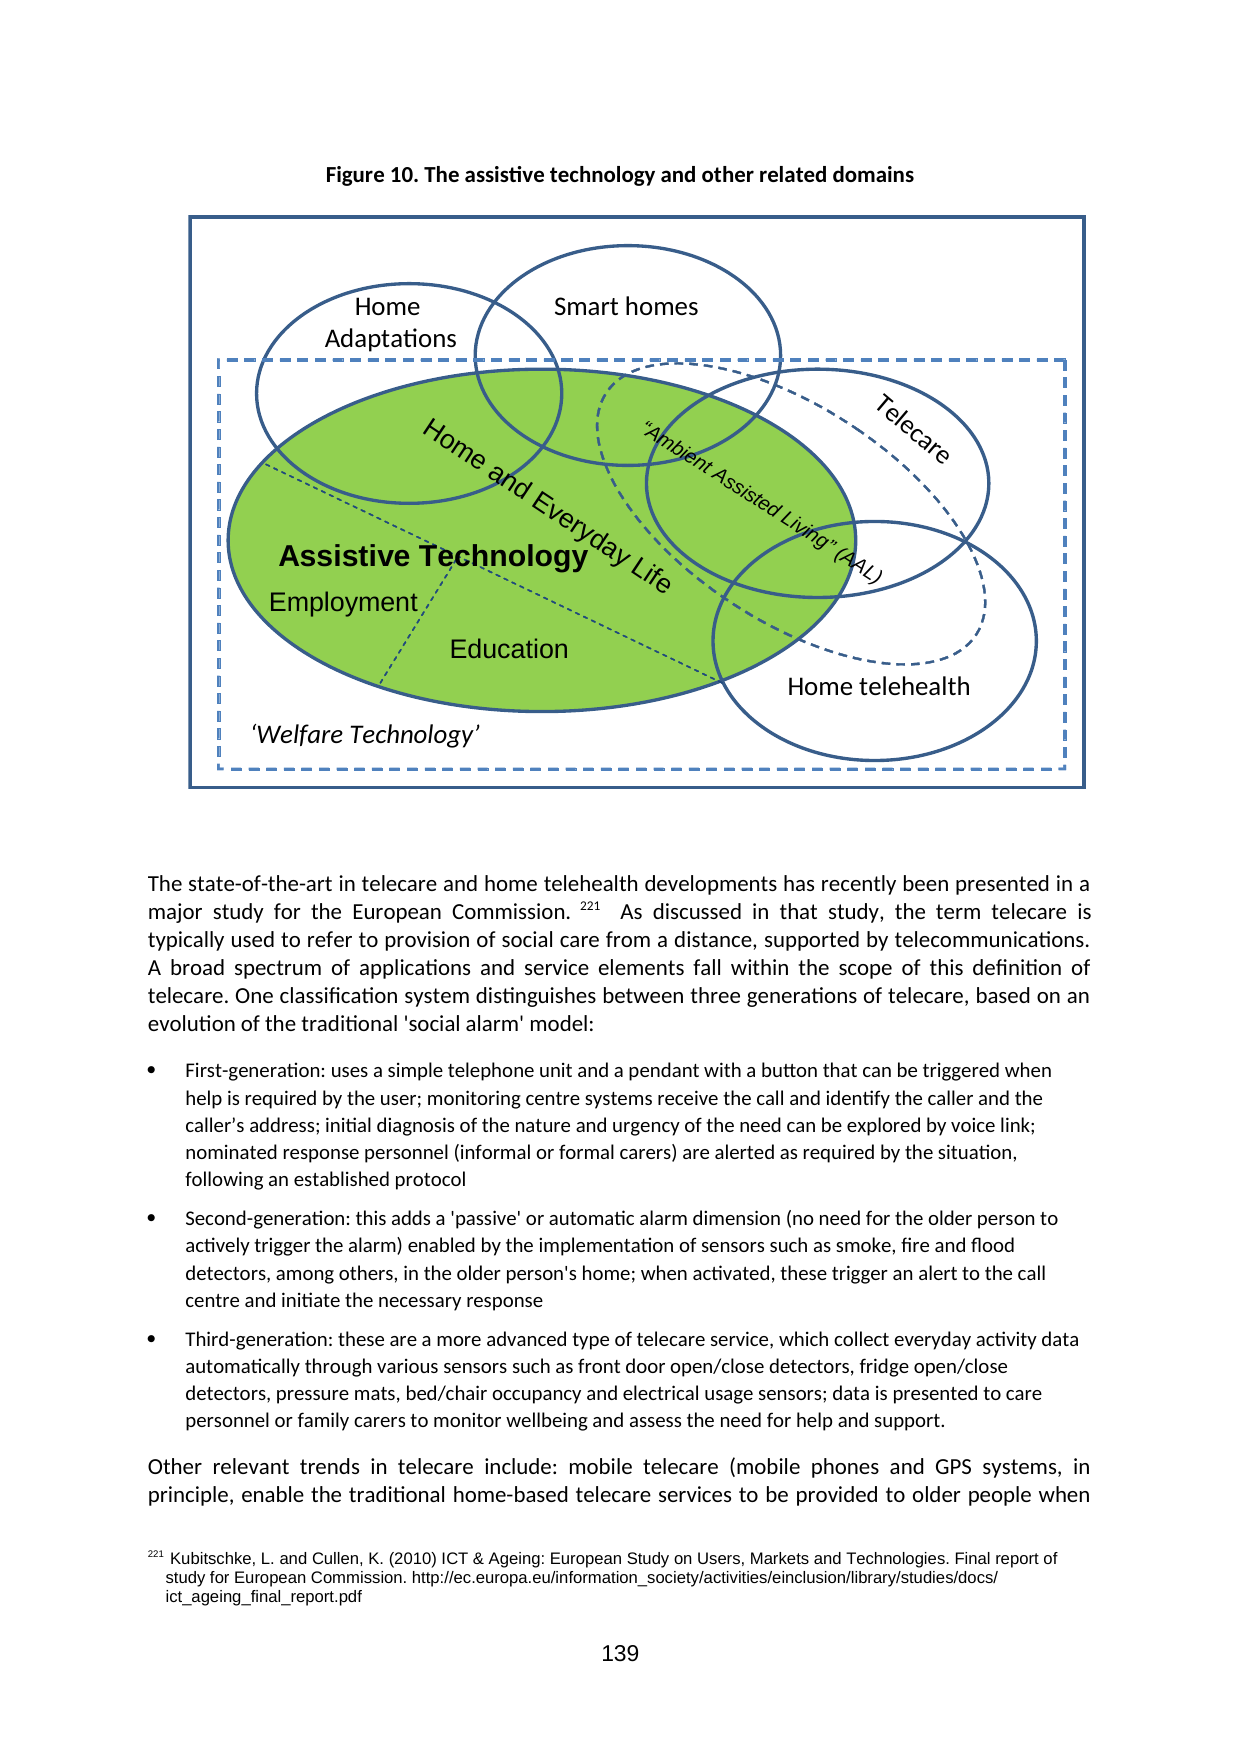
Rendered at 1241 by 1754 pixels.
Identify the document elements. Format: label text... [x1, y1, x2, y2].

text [148, 1452, 1092, 1508]
text Figure 10. The assistive technology and other related domains [148, 160, 1092, 188]
text First-generation: uses a simple telephone unit and a pendant with a button that can be triggered when help is required by the user; monitoring centre systems receive the call and identify the caller and the caller’s address; initial diagnosis of the nature and urgency of the need can be explored by voice link; nominated response personnel (informal or formal carers) are alerted as required by the situation, following an established protocol [148, 1056, 1092, 1191]
text Second-generation: this adds a 'passive' or automatic alarm dimension (no need for the older person to actively trigger the alarm) enabled by the implementation of sensors such as smoke, fire and flood detectors, among others, in the older person's home; when activated, these trigger an alert to the call centre and initiate the necessary response [148, 1204, 1092, 1312]
text The state-of-the-art in telecare and home telehealth developments has recently been presented in a major study for the European Commission. As discussed in that study, the term telecare is typically used to refer to provision of social care from a distance, supported by telecommunications. A broad spectrum of applications and service elements fall within the scope of this definition of telecare. One classification system distinguishes between three generations of telecare, based on an evolution of the traditional 'social alarm' model: [148, 869, 1092, 1037]
text Third-generation: these are a more advanced type of telecare service, which collect everyday activity data automatically through various sensors such as front door open/close detectors, fridge open/close detectors, pressure mats, bed/chair occupancy and electrical usage sensors; data is presented to care personnel or family carers to monitor wellbeing and assess the need for help and support. [148, 1325, 1092, 1433]
